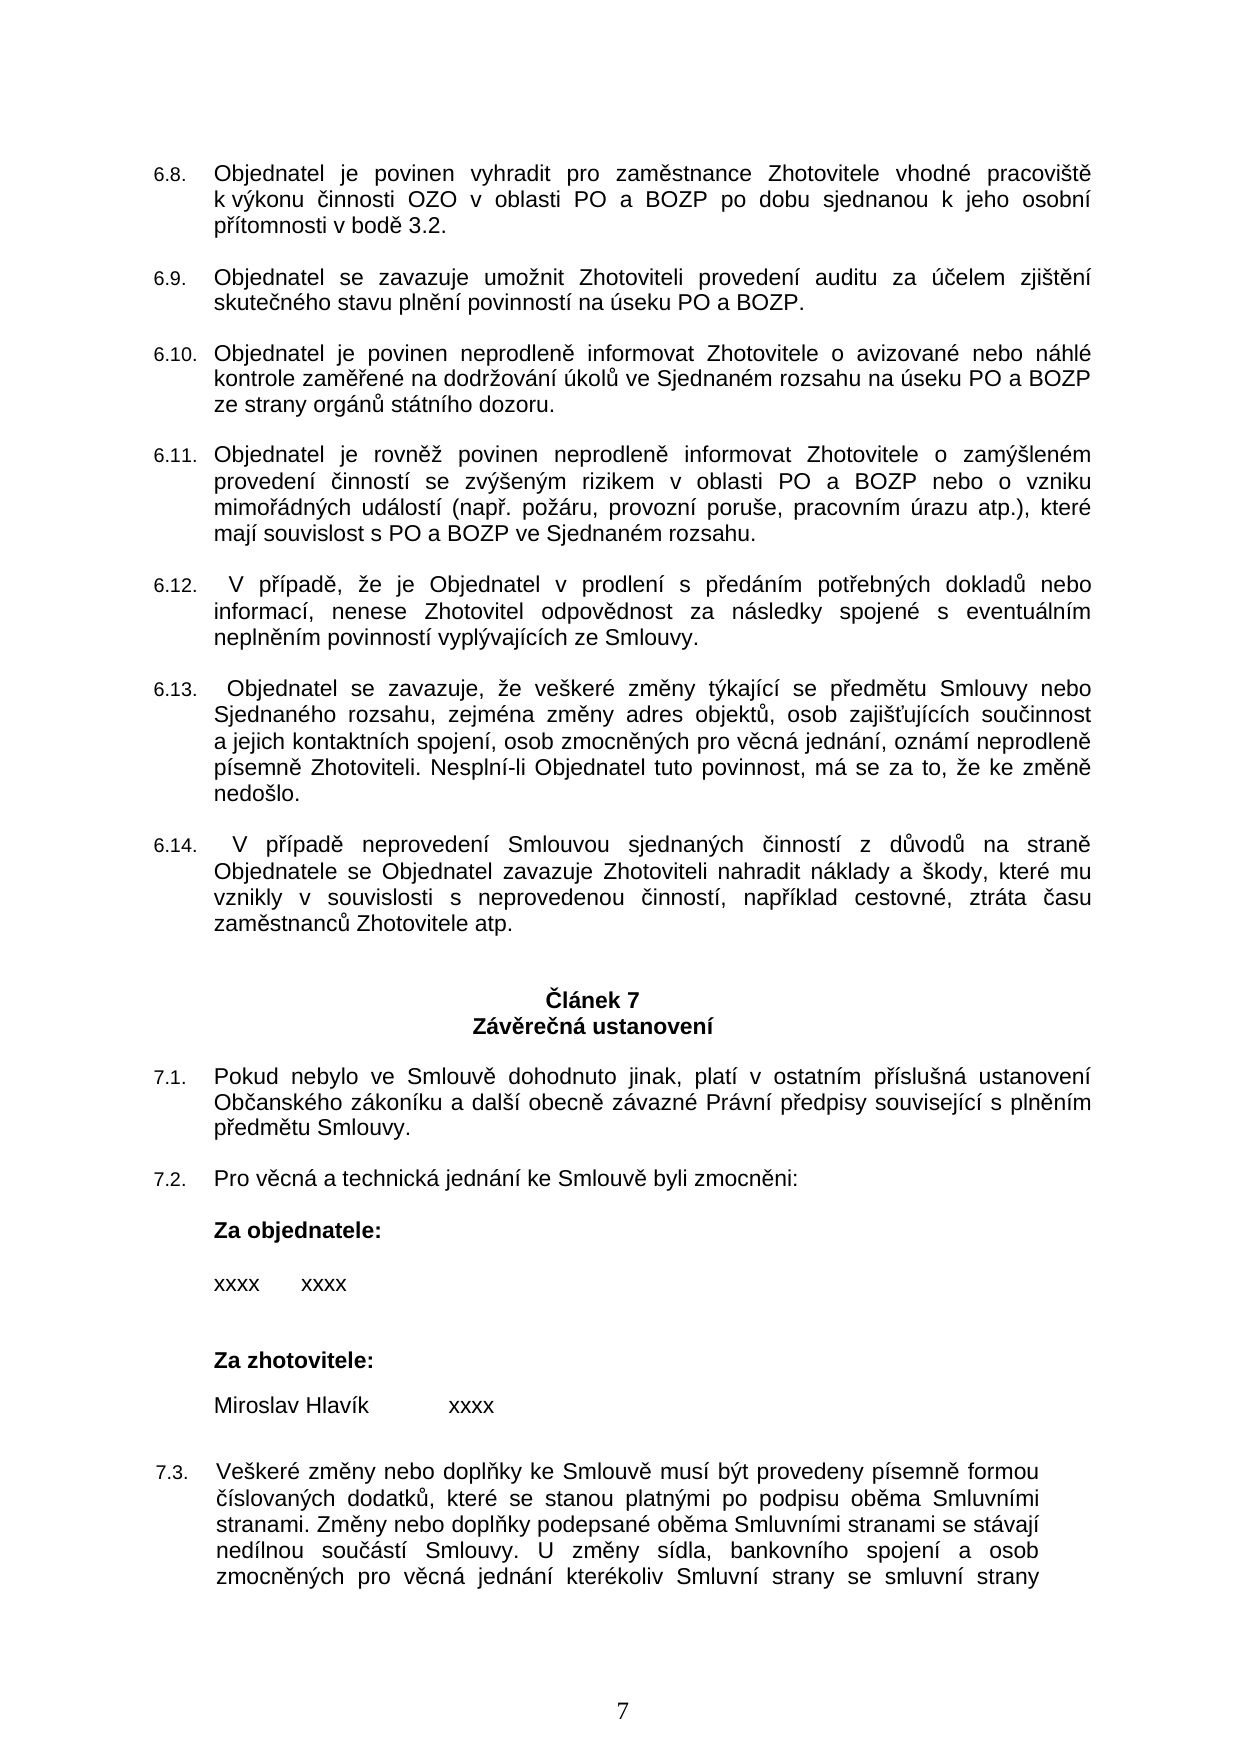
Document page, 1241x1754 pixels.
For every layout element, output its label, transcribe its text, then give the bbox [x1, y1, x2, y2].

list V případě, že je Objednatel v prodlení s předáním potřebných dokladů nebo informací, nenese Zhotovitel odpovědnost za následky spojené s eventuálním neplněním povinností vyplývajících ze Smlouvy. [153, 572, 1092, 651]
list Pro věcná a technická jednání ke Smlouvě byli zmocněni: [153, 1144, 1092, 1197]
list Objednatel je povinen vyhradit pro zaměstnance Zhotovitele vhodné pracoviště k výkonu činnosti OZO v oblasti PO a BOZP po dobu sjednanou k jeho osobní přítomnosti v bodě 3.2. [153, 161, 1092, 239]
text Za objednatele: [214, 1197, 1092, 1249]
list Objednatel je povinen neprodleně informovat Zhotovitele o avizované nebo náhlé kontrole zaměřené na dodržování úkolů ve Sjednaném rozsahu na úseku PO a BOZP ze strany orgánů státního dozoru. [153, 341, 1092, 417]
text Za zhotovitele: [214, 1353, 1092, 1373]
text Miroslav Hlavík xxxx [214, 1398, 1092, 1417]
list Objednatel je rovněž povinen neprodleně informovat Zhotovitele o zamýšleném provedení činností se zvýšeným rizikem v oblasti PO a BOZP nebo o vzniku mimořádných událostí (např. požáru, provozní poruše, pracovním úrazu atp.), které mají souvislost s PO a BOZP ve Sjednaném rozsahu. [153, 442, 1092, 547]
list Pokud nebylo ve Smlouvě dohodnuto jinak, platí v ostatním příslušná ustanovení Občanského zákoníku a další obecně závazné Právní předpisy související s plněním předmětu Smlouvy. [153, 1064, 1092, 1141]
text Závěrečná ustanovení [153, 1014, 1032, 1039]
list Objednatel se zavazuje umožnit Zhotoviteli provedení auditu za účelem zjištění skutečného stavu plnění povinností na úseku PO a BOZP. [153, 265, 1092, 316]
list V případě neprovedení Smlouvou sjednaných činností z důvodů na straně Objednatele se Objednatel zavazuje Zhotoviteli nahradit náklady a škody, které mu vznikly v souvislosti s neprovedenou činností, například cestovné, ztráta času zaměstnanců Zhotovitele atp. [153, 832, 1092, 937]
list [155, 1459, 1040, 1590]
text xxxx xxxx [214, 1249, 1092, 1302]
list Objednatel se zavazuje, že veškeré změny týkající se předmětu Smlouvy nebo Sjednaného rozsahu, zejména změny adres objektů, osob zajišťujících součinnost a jejich kontaktních spojení, osob zmocněných pro věcná jednání, oznámí neprodleně písemně Zhotoviteli. Nesplní-li Objednatel tuto povinnost, má se za to, že ke změně nedošlo. [153, 676, 1092, 807]
text Článek 7 [153, 988, 1032, 1014]
